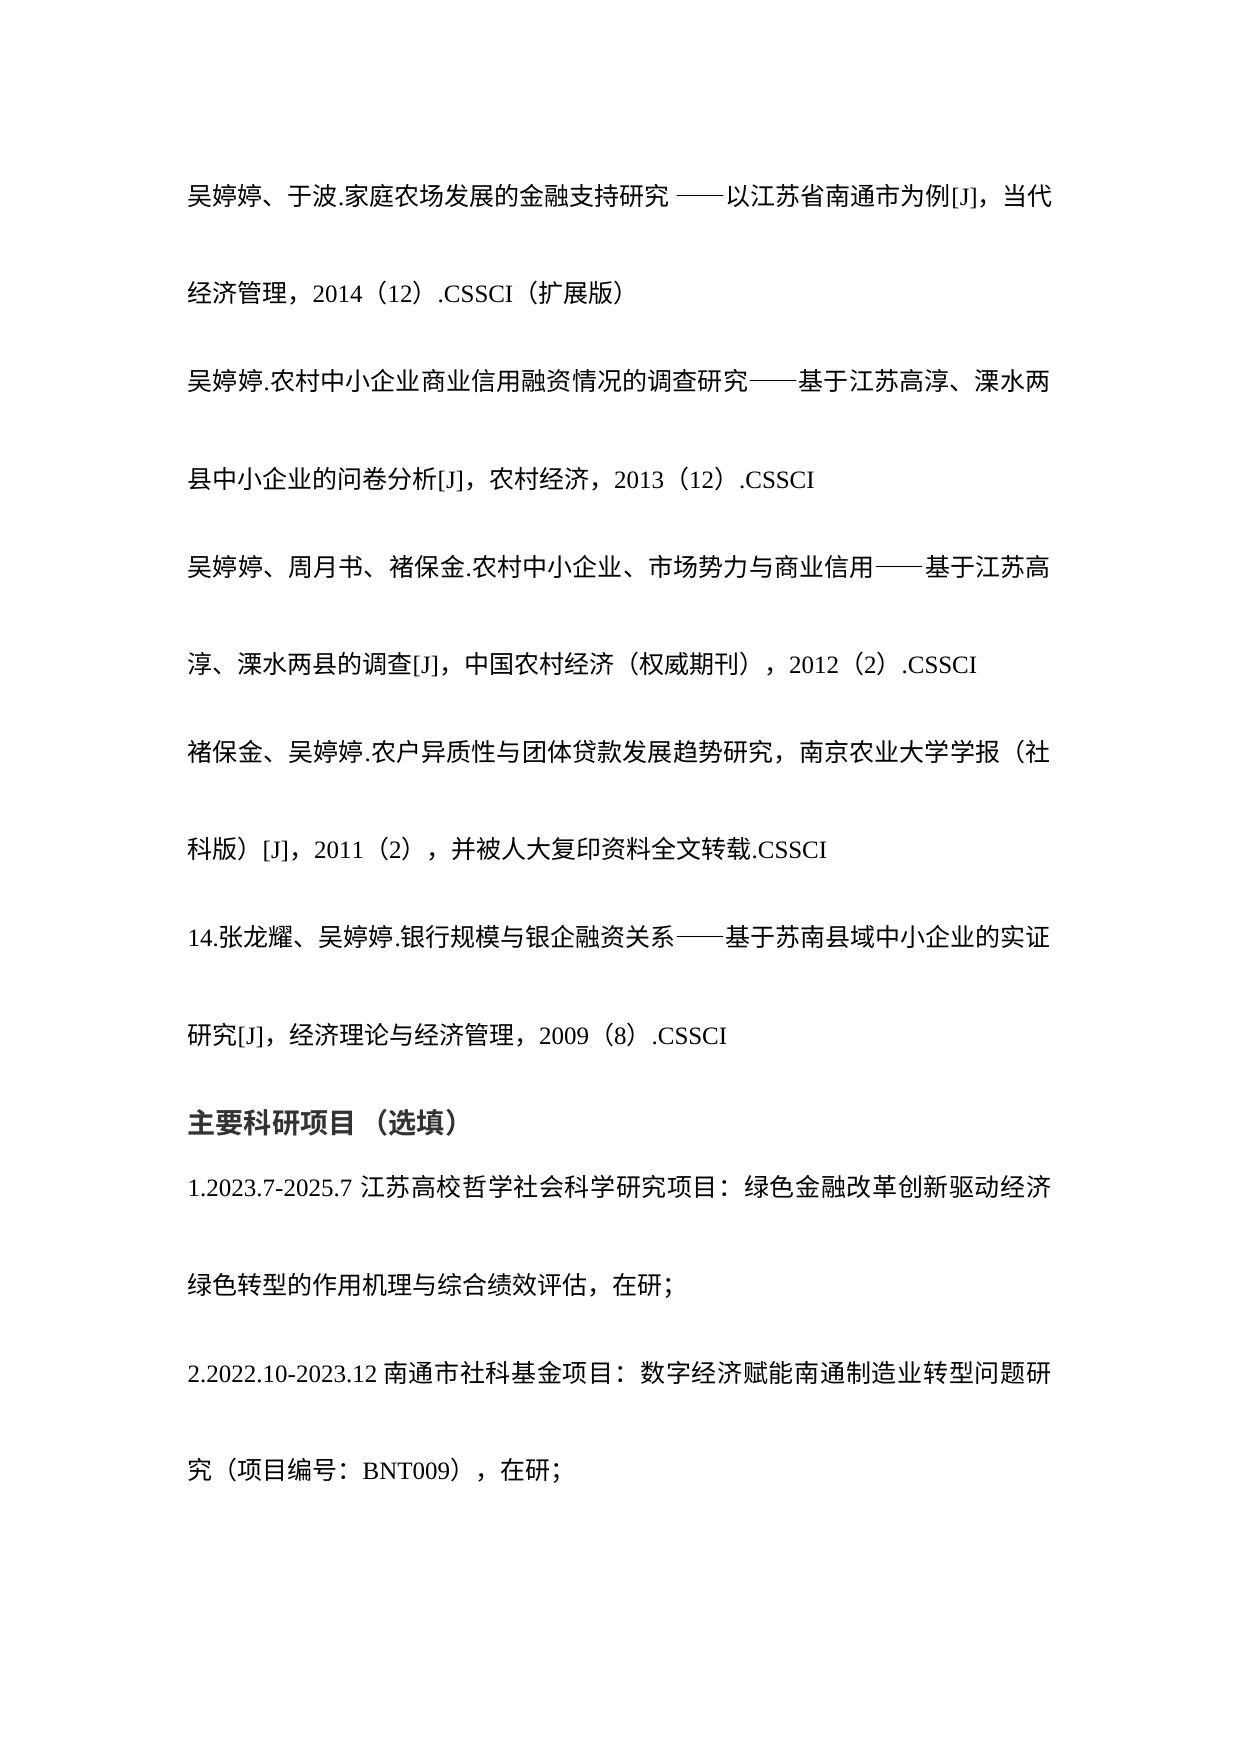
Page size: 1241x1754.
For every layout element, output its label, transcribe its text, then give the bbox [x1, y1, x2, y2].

text 主要科研项目 （选填） [187, 1088, 1053, 1153]
text 14.张龙耀、吴婷婷.银行规模与银企融资关系——基于苏南县域中小企业的实证研究[J]，经济理论与经济管理，2009（8）.CSSCI [187, 903, 1053, 1066]
text 2.2022.10-2023.12南通市社科基金项目：数字经济赋能南通制造业转型问题研究（项目编号：BNT009），在研； [187, 1339, 1053, 1501]
text 1.2023.7-2025.7 江苏高校哲学社会科学研究项目：绿色金融改革创新驱动经济绿色转型的作用机理与综合绩效评估，在研； [187, 1153, 1053, 1316]
text 吴婷婷、于波.家庭农场发展的金融支持研究 ——以江苏省南通市为例[J]，当代经济管理，2014（12）.CSSCI（扩展版） [187, 162, 1053, 324]
text 吴婷婷.农村中小企业商业信用融资情况的调查研究——基于江苏高淳、溧水两县中小企业的问卷分析[J]，农村经济，2013（12）.CSSCI [187, 347, 1053, 510]
text 褚保金、吴婷婷.农户异质性与团体贷款发展趋势研究，南京农业大学学报（社科版）[J]，2011（2），并被人大复印资料全文转载.CSSCI [187, 718, 1053, 880]
text 吴婷婷、周月书、褚保金.农村中小企业、市场势力与商业信用——基于江苏高淳、溧水两县的调查[J]，中国农村经济（权威期刊），2012（2）.CSSCI [187, 533, 1053, 695]
